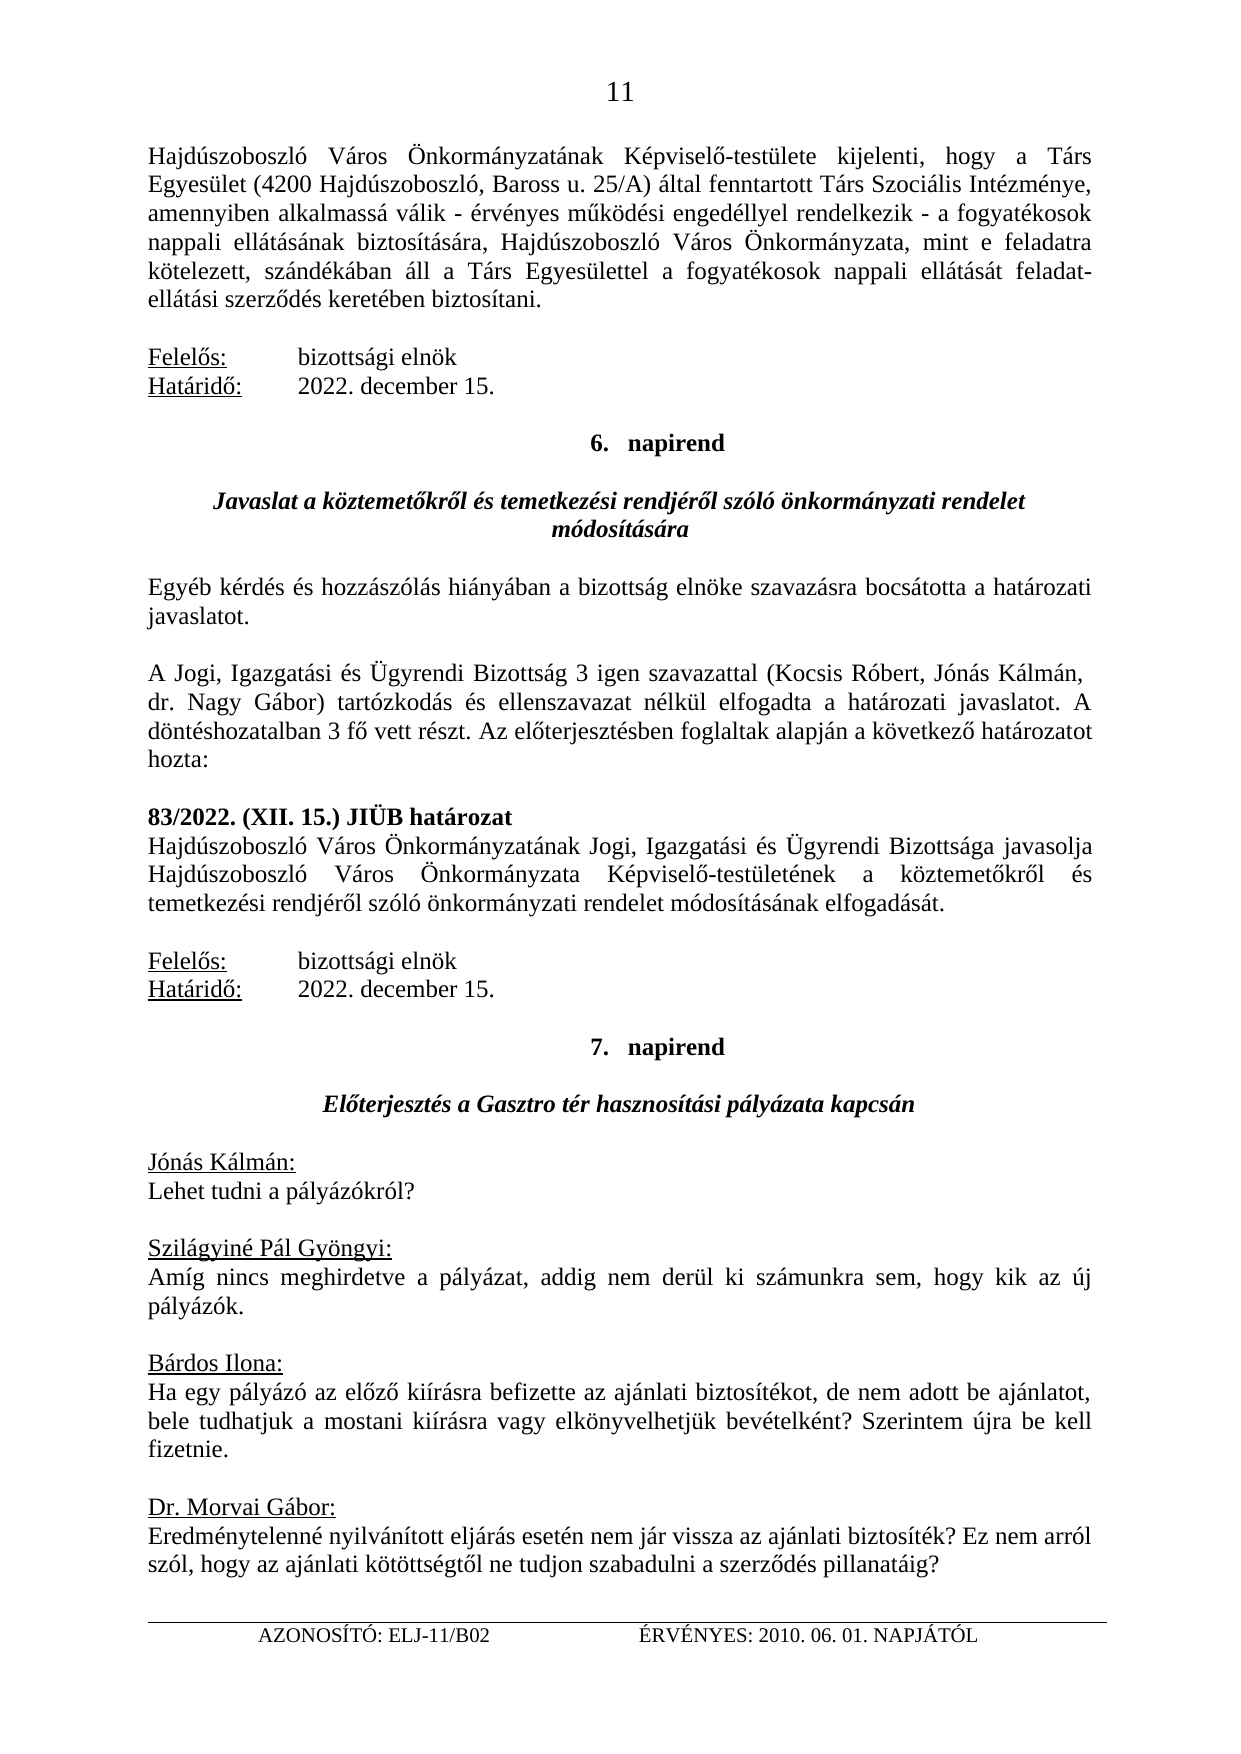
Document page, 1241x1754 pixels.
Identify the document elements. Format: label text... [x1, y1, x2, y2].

text Eredménytelenné nyilvánított eljárás esetén nem jár vissza az ajánlati biztosíték? Ez nem arról szól, hogy az ajánlati kötöttségtől ne tudjon szabadulni a szerződés pillanatáig? [148, 1521, 1093, 1578]
text Előterjesztés a Gasztro tér hasznosítási pályázata kapcsán [148, 1089, 1093, 1118]
text Egyéb kérdés és hozzászólás hiányában a bizottság elnöke szavazásra bocsátotta a határozati javaslatot. [148, 572, 1093, 629]
text Jónás Kálmán: [148, 1147, 1093, 1176]
text Hajdúszoboszló Város Önkormányzatának Képviselő-testülete kijelenti, hogy a Társ Egyesület (4200 Hajdúszoboszló, Baross u. 25/A) által fenntartott Társ Szociális Intézménye, amennyiben alkalmassá válik - érvényes működési engedéllyel rendelkezik - a fogyatékosok nappali ellátásának biztosítására, Hajdúszoboszló Város Önkormányzata, mint e feladatra kötelezett, szándékában áll a Társ Egyesülettel a fogyatékosok nappali ellátását feladat-ellátási szerződés keretében biztosítani. [148, 141, 1093, 313]
text Határidő: 2022. december 15. [148, 371, 1093, 399]
text Felelős: bizottsági elnök [148, 342, 1093, 371]
text Szilágyiné Pál Gyöngyi: [148, 1233, 1093, 1262]
text Dr. Morvai Gábor: [148, 1492, 1093, 1521]
text Ha egy pályázó az előző kiírásra befizette az ajánlati biztosítékot, de nem adott be ajánlatot, bele tudhatjuk a mostani kiírásra vagy elkönyvelhetjük bevételként? Szerintem újra be kell fizetnie. [148, 1377, 1093, 1463]
text Felelős: bizottsági elnök [148, 946, 1093, 974]
list napirend [223, 428, 1093, 457]
text Hajdúszoboszló Város Önkormányzatának Jogi, Igazgatási és Ügyrendi Bizottsága javasolja Hajdúszoboszló Város Önkormányzata Képviselő-testületének a köztemetőkről és temetkezési rendjéről szóló önkormányzati rendelet módosításának elfogadását. [148, 831, 1093, 917]
text Bárdos Ilona: [148, 1348, 1093, 1377]
text Amíg nincs meghirdetve a pályázat, addig nem derül ki számunkra sem, hogy kik az új pályázók. [148, 1262, 1093, 1319]
list napirend [223, 1032, 1093, 1061]
text Határidő: 2022. december 15. [148, 974, 1093, 1003]
text Javaslat a köztemetőkről és temetkezési rendjéről szóló önkormányzati rendelet módosítására [148, 486, 1093, 543]
text A Jogi, Igazgatási és Ügyrendi Bizottság 3 igen szavazattal (Kocsis Róbert, Jónás Kálmán, dr. Nagy Gábor) tartózkodás és ellenszavazat nélkül elfogadta a határozati javaslatot. A döntéshozatalban 3 fő vett részt. Az előterjesztésben foglaltak alapján a következő határozatot hozta: [148, 658, 1093, 773]
text 83/2022. (XII. 15.) JIÜB határozat [148, 802, 1093, 831]
text Lehet tudni a pályázókról? [148, 1176, 1093, 1204]
